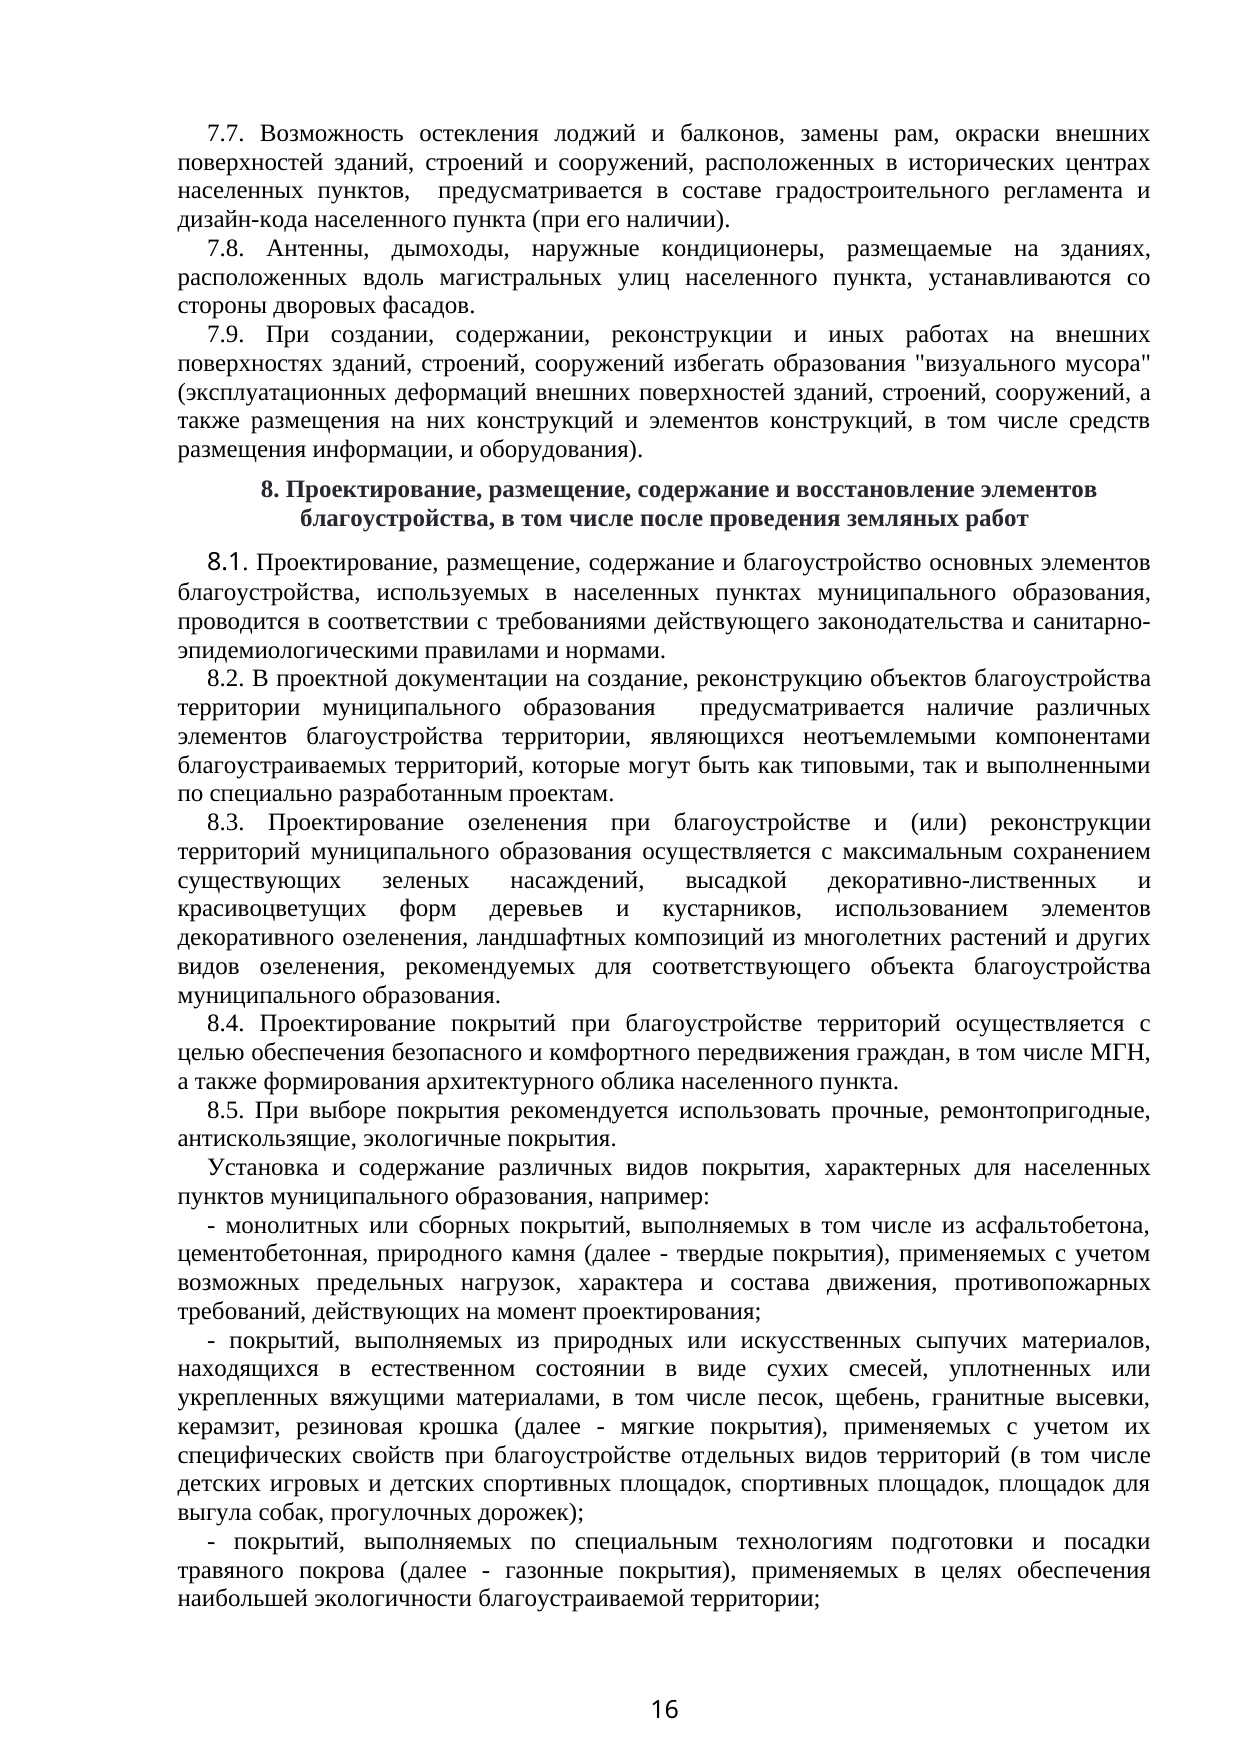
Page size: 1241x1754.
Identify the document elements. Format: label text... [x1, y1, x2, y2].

text - монолитных или сборных покрытий, выполняемых в том числе из асфальтобетона, цементобетонная, природного камня (далее - твердые покрытия), применяемых с учетом возможных предельных нагрузок, характера и состава движения, противопожарных требований, действующих на момент проектирования; [177, 1210, 1152, 1325]
text - покрытий, выполняемых по специальным технологиям подготовки и посадки травяного покрова (далее - газонные покрытия), применяемых в целях обеспечения наибольшей экологичности благоустраиваемой территории; [177, 1526, 1152, 1612]
text 8.3. Проектирование озеленения при благоустройстве и (или) реконструкции территорий муниципального образования осуществляется с максимальным сохранением существующих зеленых насаждений, высадкой декоративно-лиственных и красивоцветущих форм деревьев и кустарников, использованием элементов декоративного озеленения, ландшафтных композиций из многолетних растений и других видов озеленения, рекомендуемых для соответствующего объекта благоустройства муниципального образования. [177, 807, 1152, 1008]
text 8.5. При выборе покрытия рекомендуется использовать прочные, ремонтопригодные, антискользящие, экологичные покрытия. [177, 1095, 1152, 1152]
text 7.9. При создании, содержании, реконструкции и иных работах на внешних поверхностях зданий, строений, сооружений избегать образования "визуального мусора" (эксплуатационных деформаций внешних поверхностей зданий, строений, сооружений, а также размещения на них конструкций и элементов конструкций, в том числе средств размещения информации, и оборудования). [177, 319, 1152, 463]
subtitle 8. Проектирование, размещение, содержание и восстановление элементов благоустройства, в том числе после проведения земляных работ [177, 474, 1152, 532]
text 8.4. Проектирование покрытий при благоустройстве территорий осуществляется с целью обеспечения безопасного и комфортного передвижения граждан, в том числе МГН, а также формирования архитектурного облика населенного пункта. [177, 1008, 1152, 1095]
text 7.7. Возможность остекления лоджий и балконов, замены рам, окраски внешних поверхностей зданий, строений и сооружений, расположенных в исторических центрах населенных пунктов, предусматривается в составе градостроительного регламента и дизайн-кода населенного пункта (при его наличии). [177, 118, 1152, 233]
text - покрытий, выполняемых из природных или искусственных сыпучих материалов, находящихся в естественном состоянии в виде сухих смесей, уплотненных или укрепленных вяжущими материалами, в том числе песок, щебень, гранитные высевки, керамзит, резиновая крошка (далее - мягкие покрытия), применяемых с учетом их специфических свойств при благоустройстве отдельных видов территорий (в том числе детских игровых и детских спортивных площадок, спортивных площадок, площадок для выгула собак, прогулочных дорожек); [177, 1325, 1152, 1526]
text 7.8. Антенны, дымоходы, наружные кондиционеры, размещаемые на зданиях, расположенных вдоль магистральных улиц населенного пункта, устанавливаются со стороны дворовых фасадов. [177, 233, 1152, 319]
text 8.1. Проектирование, размещение, содержание и благоустройство основных элементов благоустройства, используемых в населенных пунктах муниципального образования, проводится в соответствии с требованиями действующего законодательства и санитарно-эпидемиологическими правилами и нормами. [177, 543, 1152, 663]
text 8.2. В проектной документации на создание, реконструкцию объектов благоустройства территории муниципального образования предусматривается наличие различных элементов благоустройства территории, являющихся неотъемлемыми компонентами благоустраиваемых территорий, которые могут быть как типовыми, так и выполненными по специально разработанным проектам. [177, 663, 1152, 807]
text Установка и содержание различных видов покрытия, характерных для населенных пунктов муниципального образования, например: [177, 1152, 1152, 1210]
